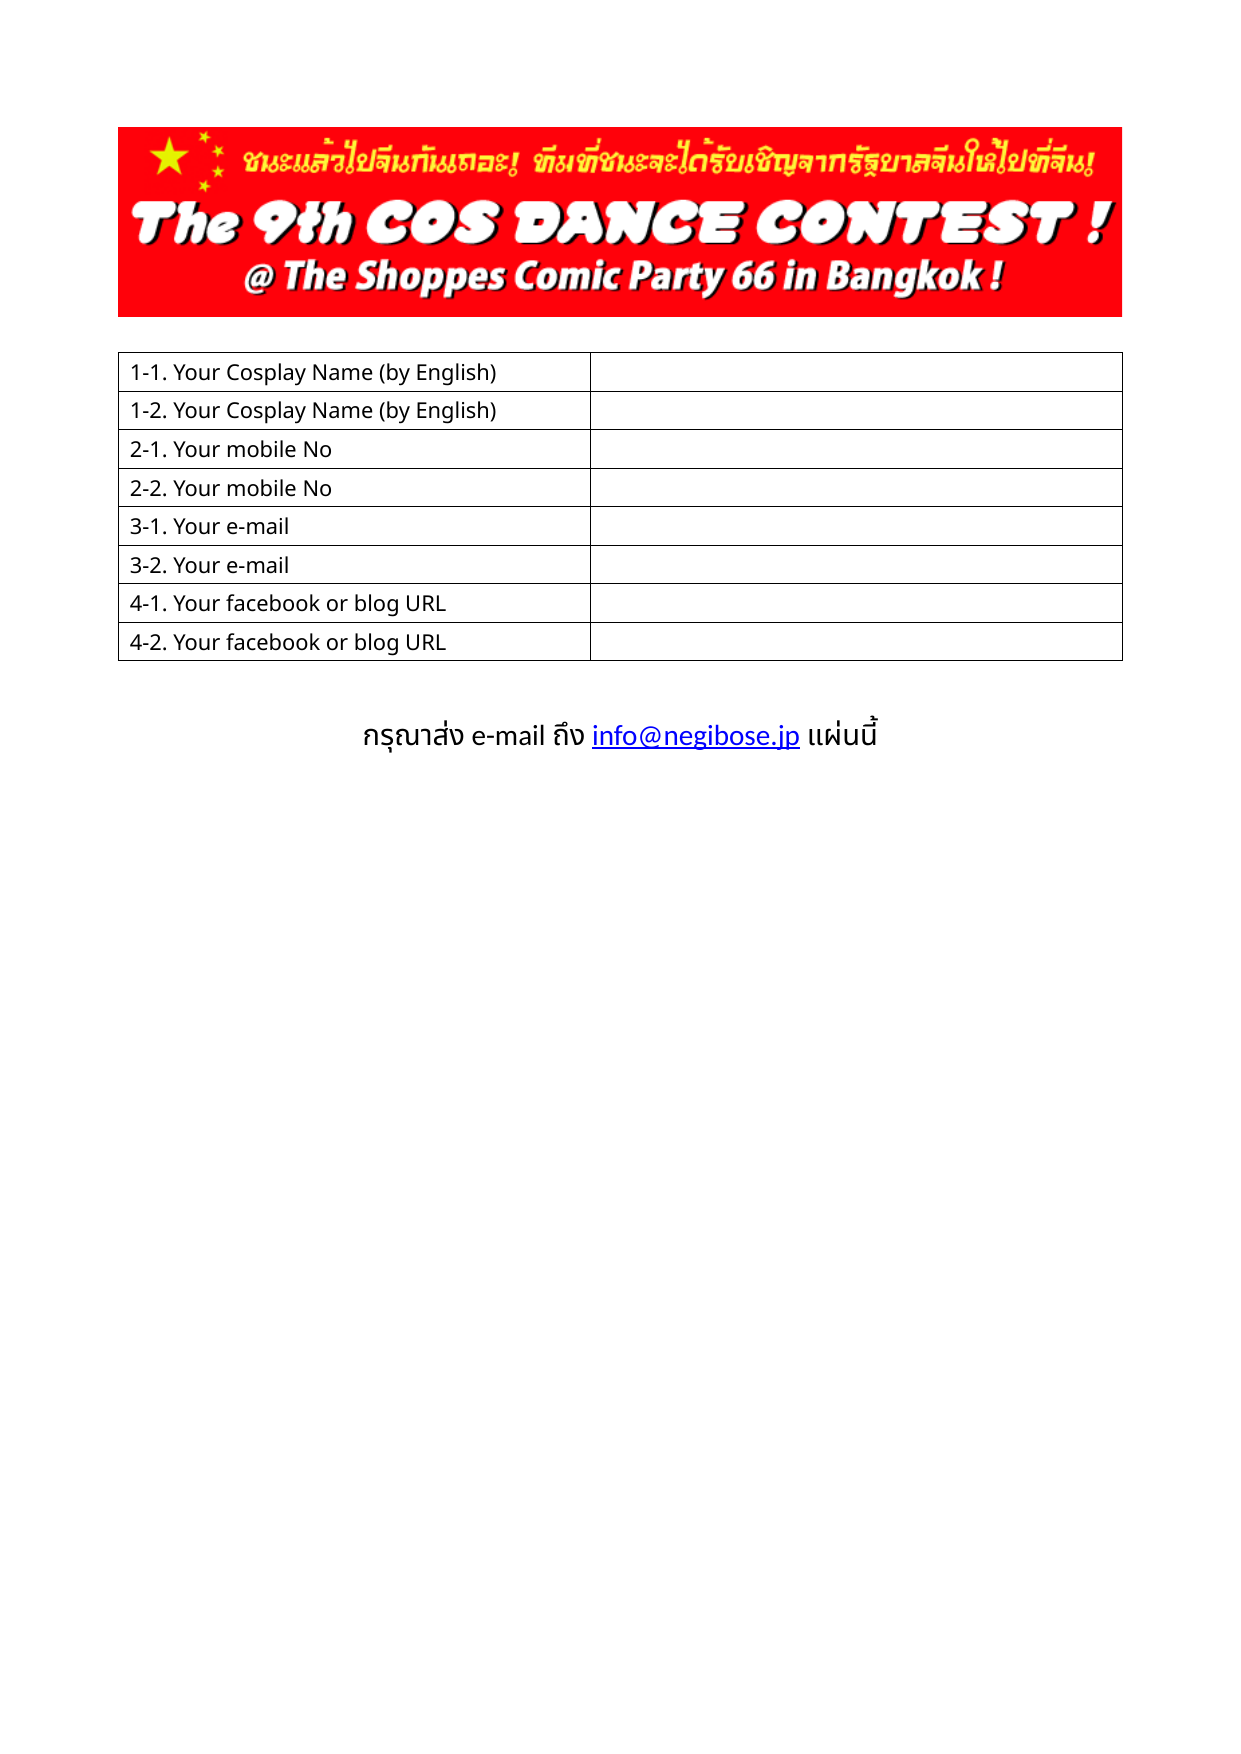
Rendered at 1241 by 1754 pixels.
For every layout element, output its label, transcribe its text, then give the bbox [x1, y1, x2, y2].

table_cell [591, 392, 1122, 429]
table_cell 2-1. Your mobile No [119, 430, 590, 468]
table_cell 3-1. Your e-mail [119, 507, 590, 545]
table_cell [591, 430, 1122, 468]
table_header [591, 353, 1122, 391]
table_cell [591, 546, 1122, 583]
table_header 1-1. Your Cosplay Name (by English) [119, 353, 590, 391]
table_cell [591, 469, 1122, 506]
picture [118, 127, 1123, 317]
table_cell 4-2. Your facebook or blog URL [119, 623, 590, 660]
table_cell [591, 623, 1122, 660]
table_cell [591, 584, 1122, 622]
table_cell 4-1. Your facebook or blog URL [119, 584, 590, 622]
text กรุณาส่ง e-mail ถึง info@negibose.jp แผ่นนี้ [118, 699, 1122, 774]
table_cell 2-2. Your mobile No [119, 469, 590, 506]
table_cell 3-2. Your e-mail [119, 546, 590, 583]
table_cell 1-2. Your Cosplay Name (by English) [119, 392, 590, 429]
table_cell [591, 507, 1122, 545]
